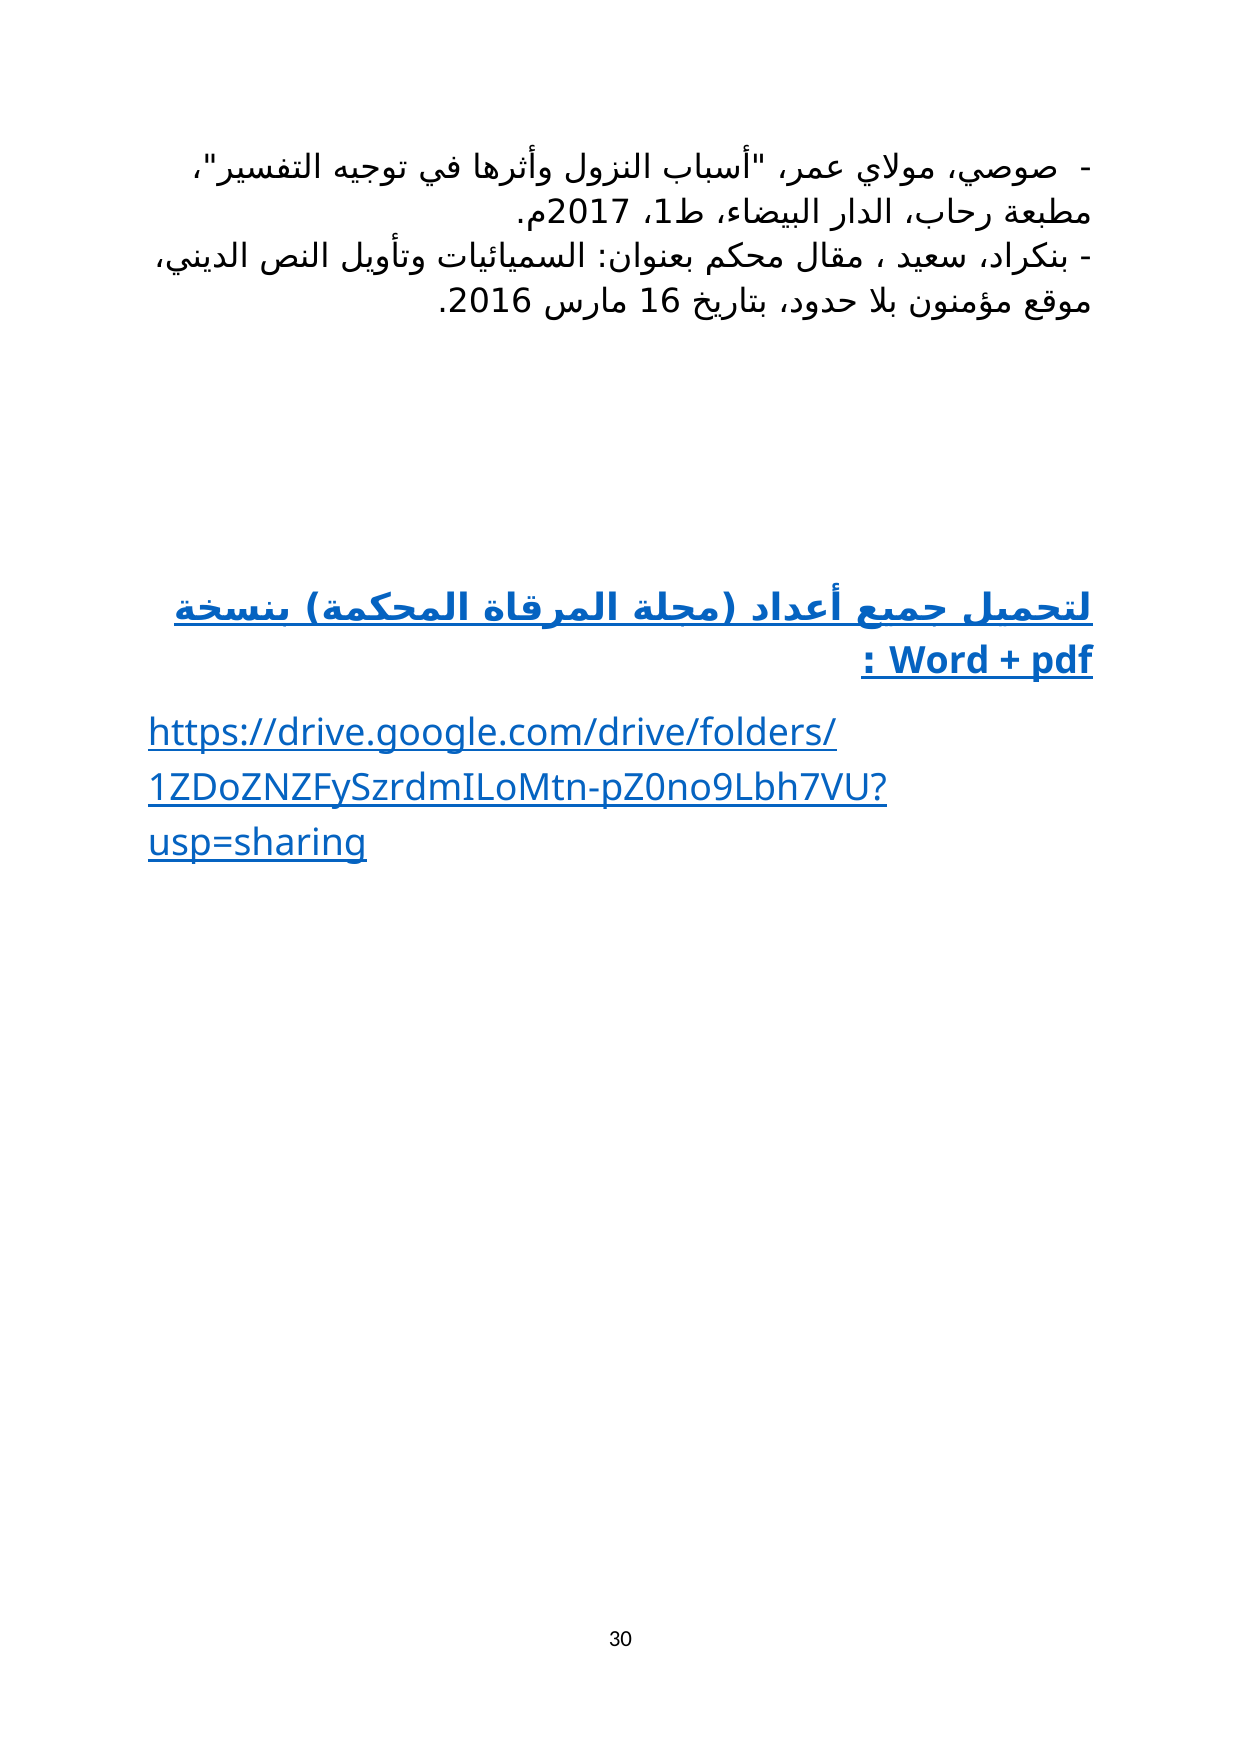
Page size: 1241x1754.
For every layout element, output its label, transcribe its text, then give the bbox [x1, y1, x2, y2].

text - صوصي، مولاي عمر، "أسباب النزول وأثرها في توجيه التفسير"، مطبعة رحاب، الدار البيضاء، ط1، 2017م. [148, 148, 1093, 231]
text https://drive.google.com/drive/folders/1ZDoZNZFySzrdmILoMtn-pZ0no9Lbh7VU?usp=sharing [148, 706, 1093, 867]
text لتحميل جميع أعداد (مجلة المرقاة المحكمة) بنسخة Word + pdf : [148, 586, 1093, 685]
text - بنكراد، سعيد ، مقال محكم بعنوان: السميائيات وتأويل النص الديني، موقع مؤمنون بلا حدود، بتاريخ 16 مارس 2016. [148, 237, 1093, 320]
